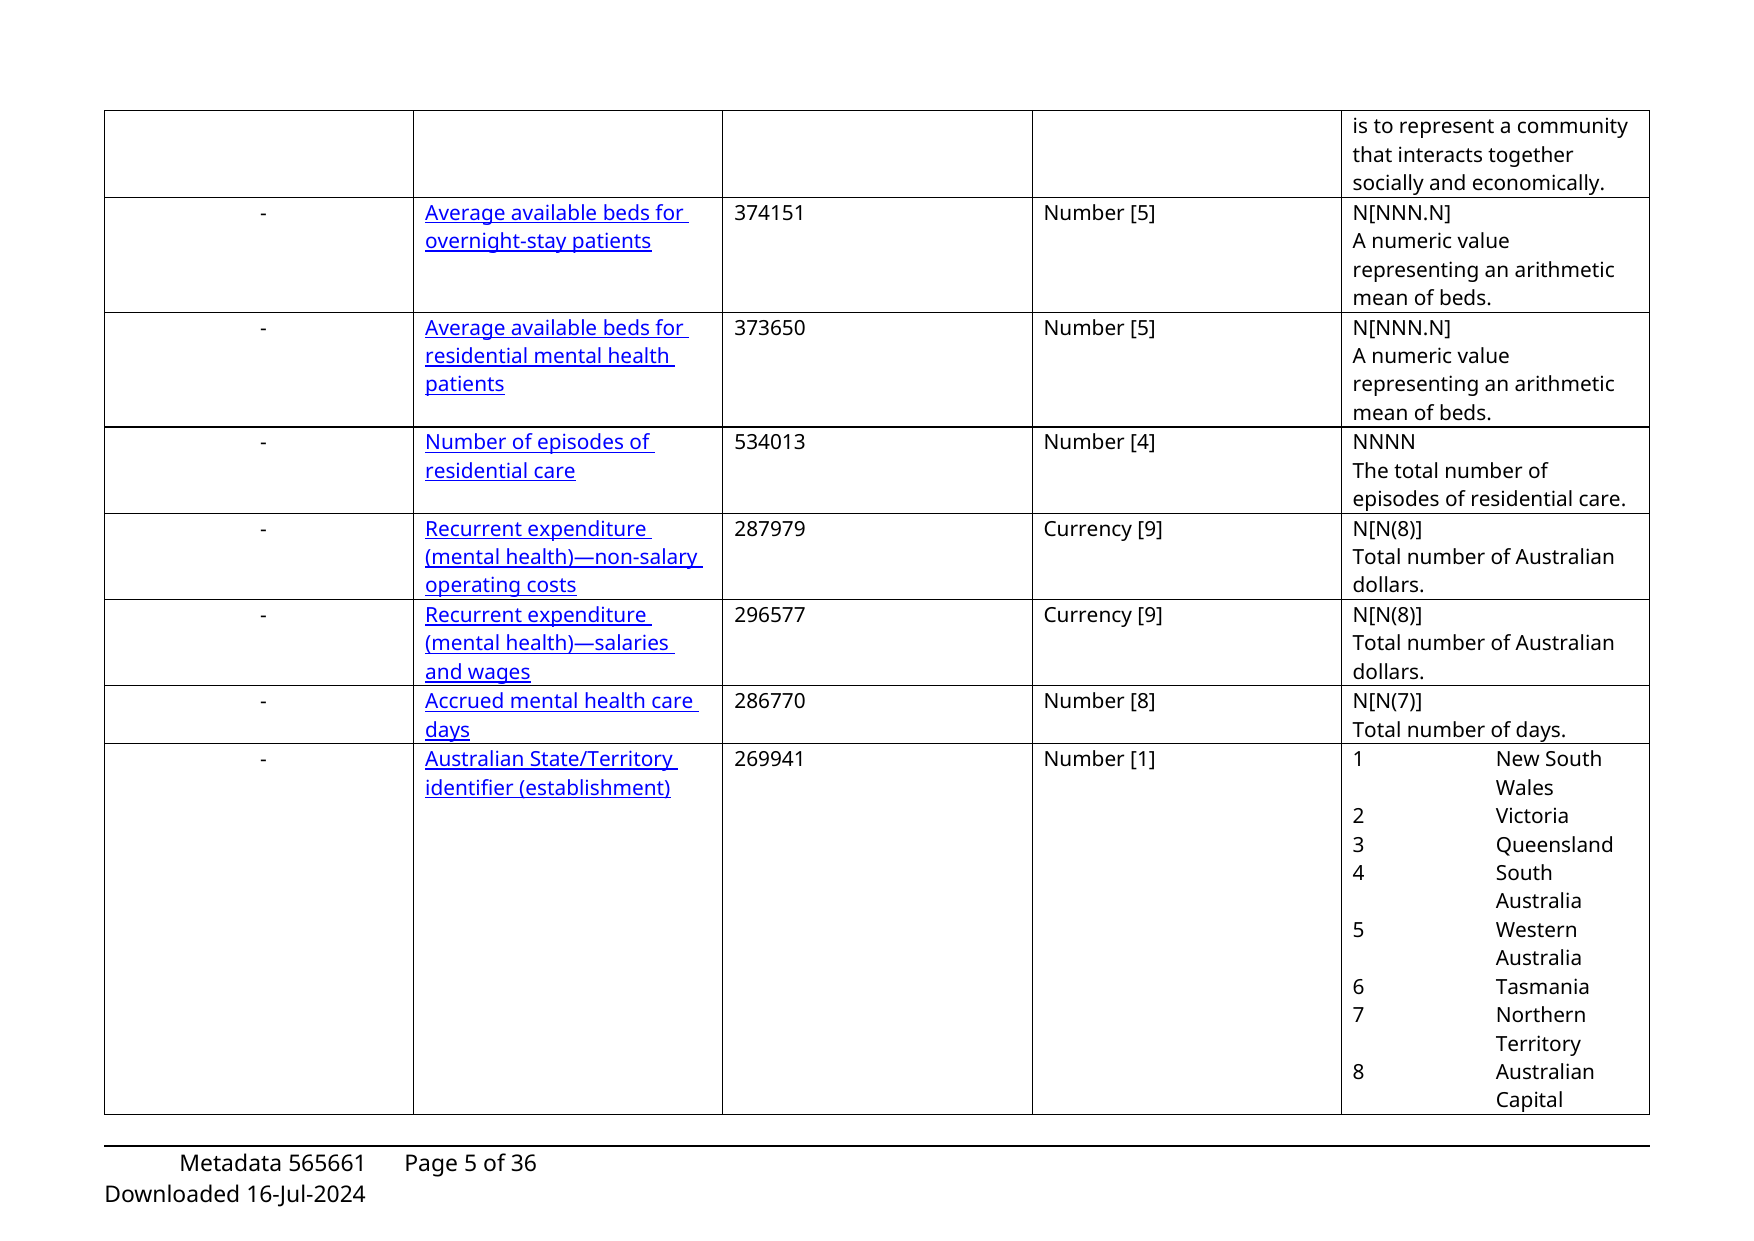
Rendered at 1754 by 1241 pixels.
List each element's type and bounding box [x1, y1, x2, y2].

table_header [723, 686, 1032, 743]
table_header [105, 600, 413, 685]
table_header [1342, 600, 1649, 685]
table_header [414, 600, 722, 685]
table_header [105, 744, 413, 1114]
table_header [414, 428, 722, 513]
table_header [414, 111, 722, 197]
table_header [414, 686, 722, 743]
table_header [723, 198, 1032, 312]
table_header [723, 428, 1032, 513]
table_header [1342, 428, 1649, 513]
table_header [1342, 111, 1649, 197]
table_header [1342, 514, 1649, 599]
table_header [723, 744, 1032, 1114]
table_header [105, 313, 413, 426]
table_header [1033, 428, 1341, 513]
table_header [414, 744, 722, 1114]
table_header [414, 198, 722, 312]
table_header [723, 600, 1032, 685]
table_header [1033, 111, 1341, 197]
table_header [1033, 600, 1341, 685]
table_header [1342, 686, 1649, 743]
table_header [723, 313, 1032, 426]
table_header [1342, 198, 1649, 312]
table_header [1033, 313, 1341, 426]
table_header [1342, 744, 1649, 1114]
table_header [105, 198, 413, 312]
table_header [414, 514, 722, 599]
table_header [414, 313, 722, 426]
table_header [723, 111, 1032, 197]
table_header [1033, 686, 1341, 743]
table_header [1033, 744, 1341, 1114]
table_header [105, 686, 413, 743]
table_header [723, 514, 1032, 599]
table_header [105, 428, 413, 513]
table_header [105, 514, 413, 599]
table_header [1033, 198, 1341, 312]
table_header [1033, 514, 1341, 599]
table_header [1342, 313, 1649, 426]
table_header [105, 111, 413, 197]
